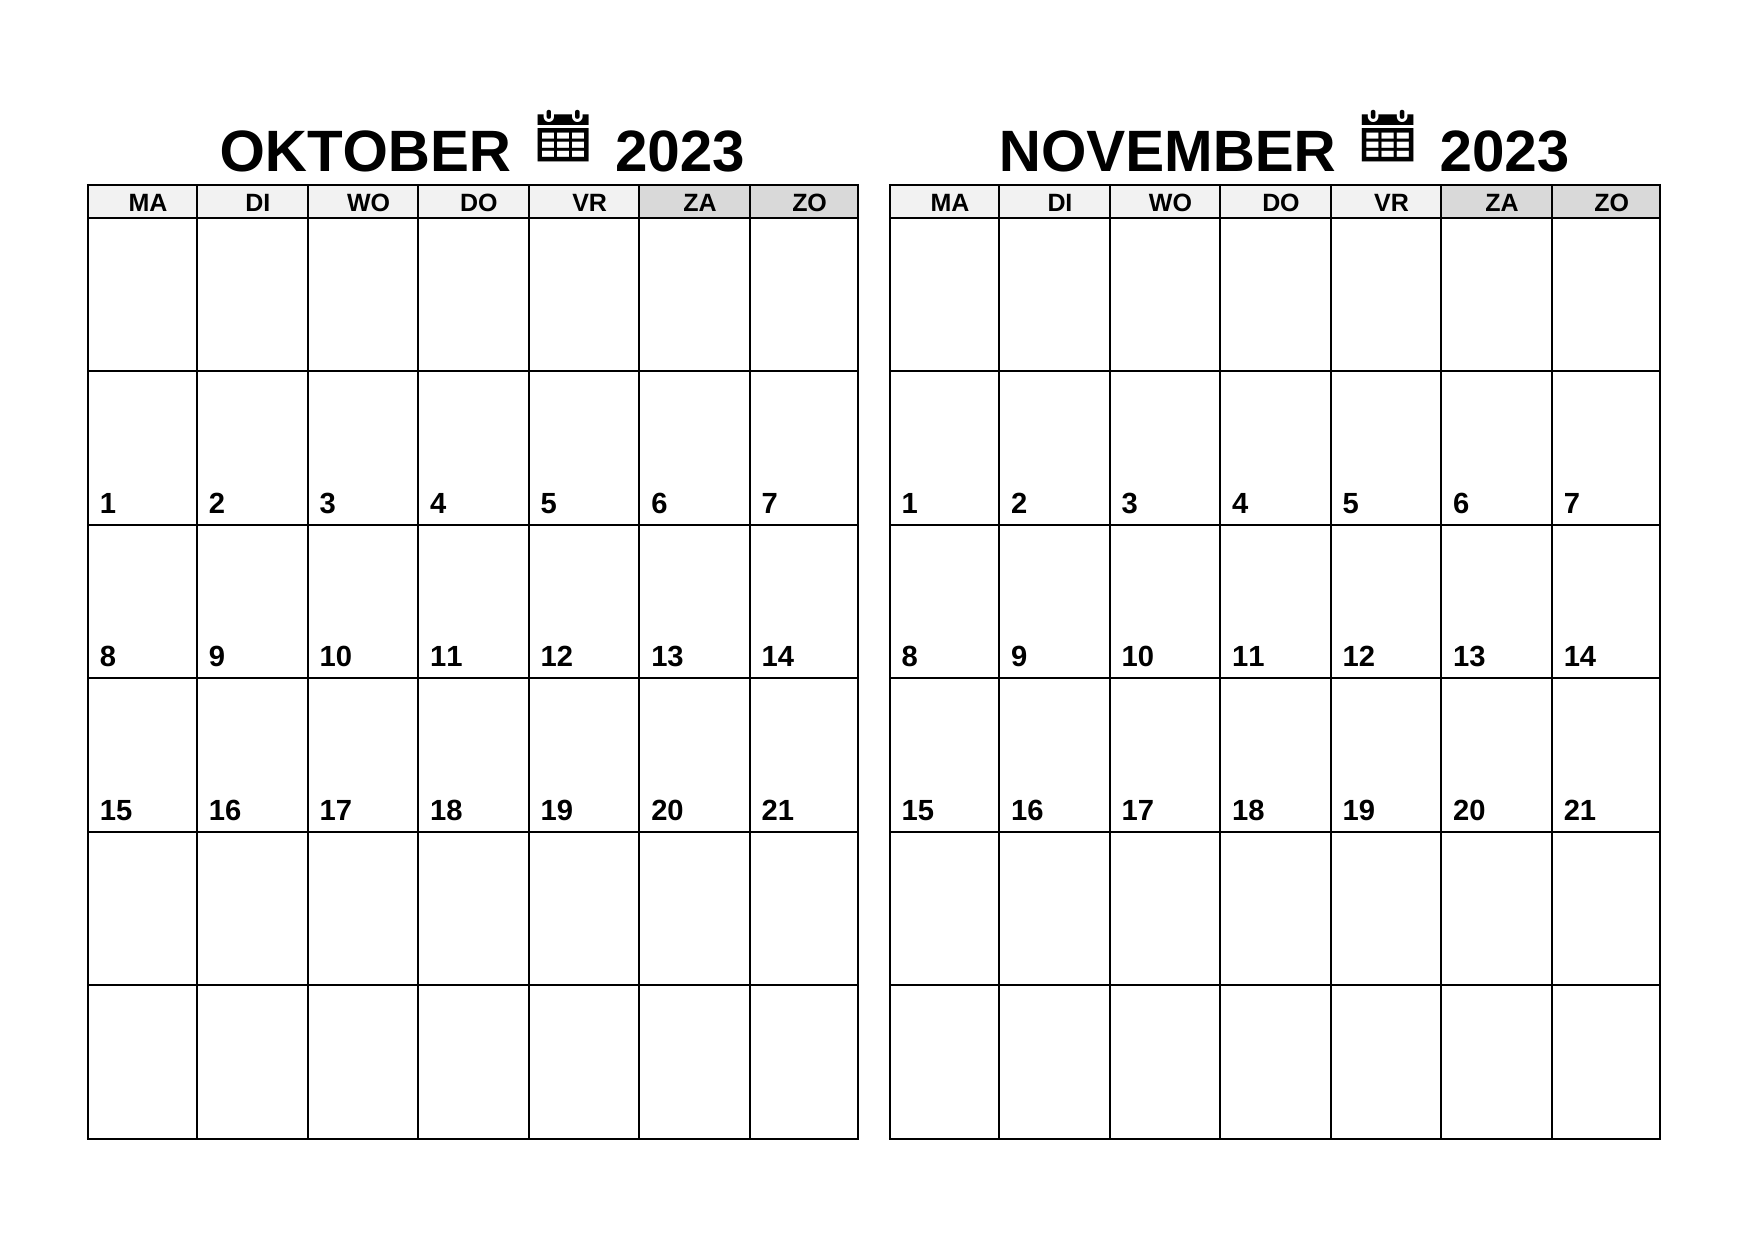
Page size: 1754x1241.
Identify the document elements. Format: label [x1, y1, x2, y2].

picture [527, 100, 599, 172]
table_header [75, 65, 1679, 1158]
picture [1351, 100, 1424, 172]
